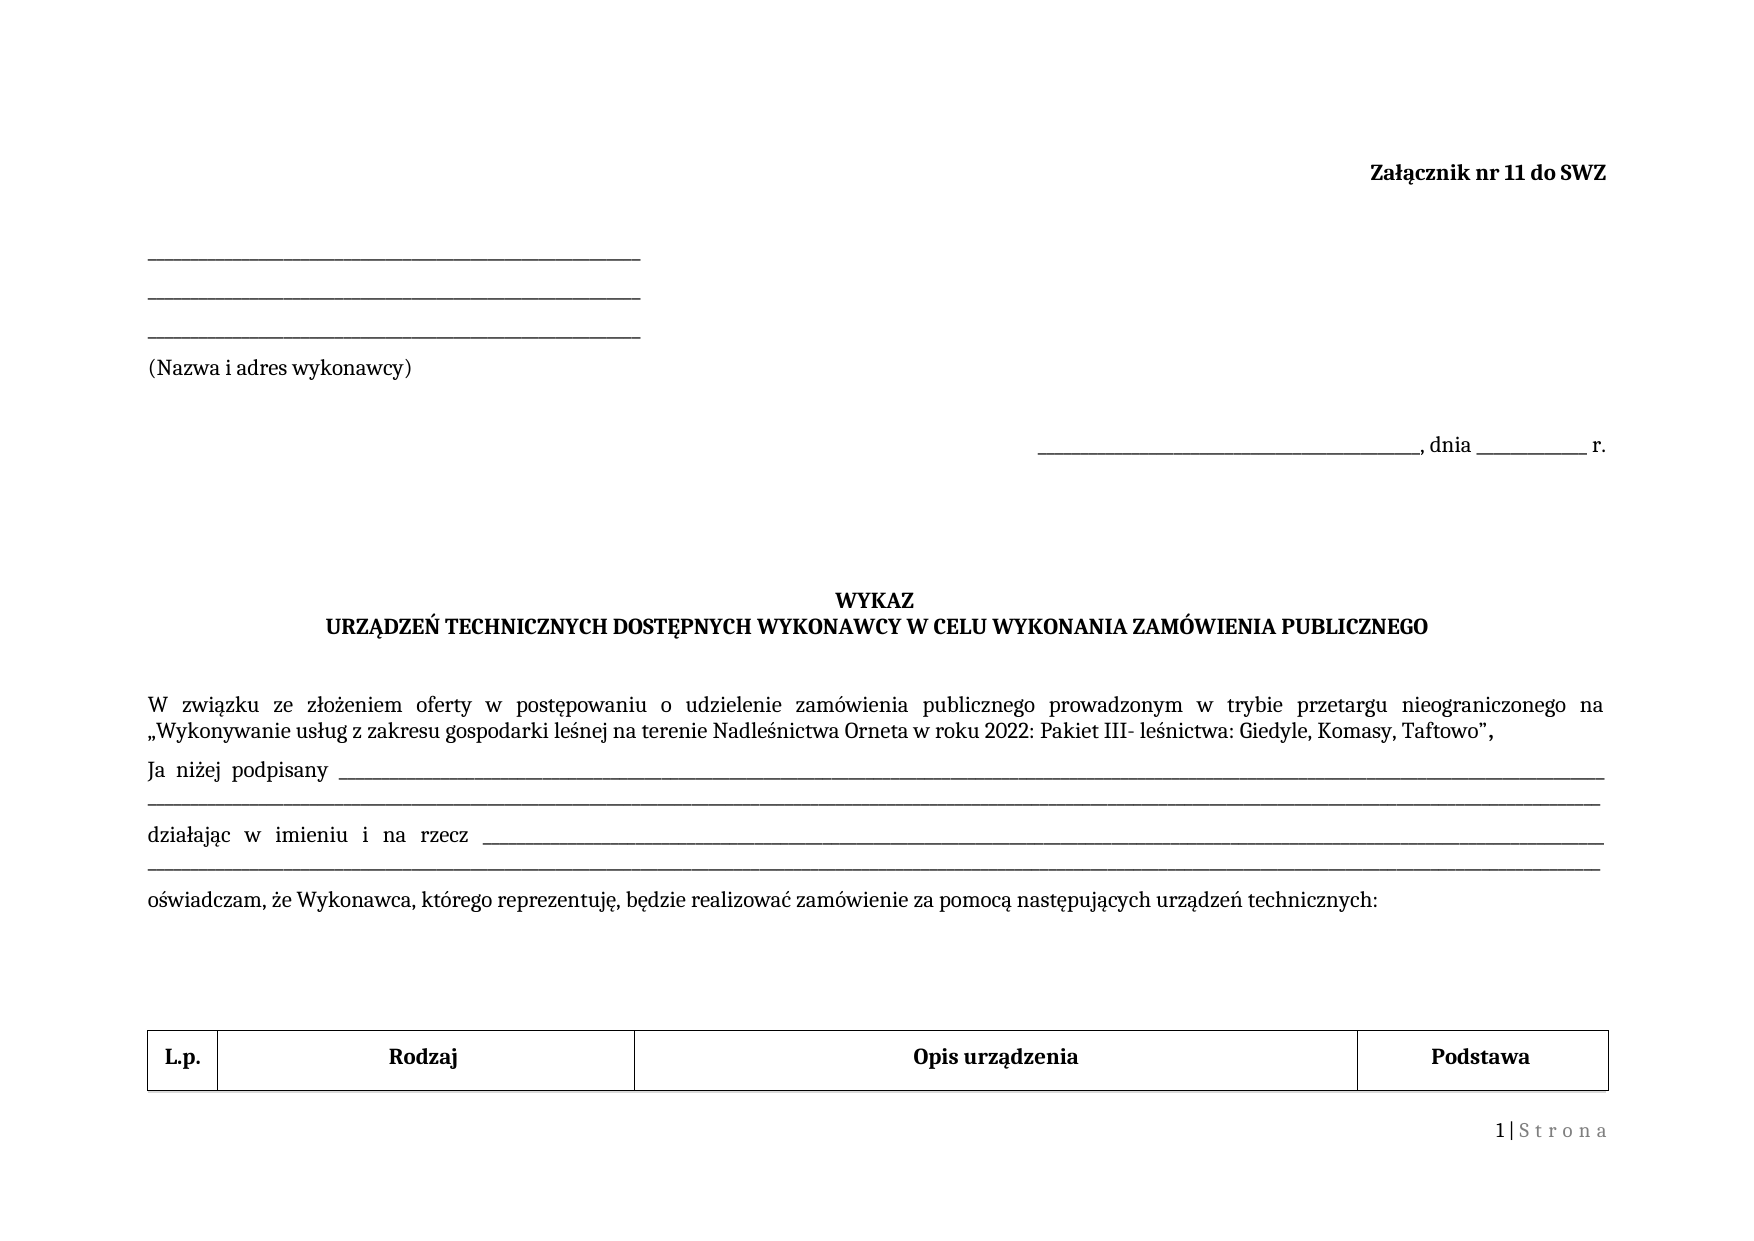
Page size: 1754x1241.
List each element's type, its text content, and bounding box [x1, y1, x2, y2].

table_header Rodzaj urządzenia [218, 1031, 634, 1090]
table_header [1358, 1031, 1608, 1090]
text działając w imieniu i na rzecz ____________________________________________________________________________________________________________________________________ ___________________________________________________________________________________________________________________________________________________________________________ [148, 822, 1606, 875]
text _____________________________________________, dnia _____________ r. [148, 432, 1606, 458]
text __________________________________________________________ [148, 238, 1606, 264]
text W związku ze złożeniem oferty w postępowaniu o udzielenie zamówienia publicznego prowadzonym w trybie przetargu nieograniczonego na „Wykonywanie usług z zakresu gospodarki leśnej na terenie Nadleśnictwa Orneta w roku 2022: Pakiet III- leśnictwa: Giedyle, Komasy, Taftowo”, [148, 692, 1606, 744]
text __________________________________________________________ [148, 316, 1606, 342]
text Ja niżej podpisany _____________________________________________________________________________________________________________________________________________________ ___________________________________________________________________________________________________________________________________________________________________________ [148, 757, 1606, 809]
text __________________________________________________________ [148, 277, 1606, 303]
text WYKAZ URZĄDZEŃ TECHNICZNYCH DOSTĘPNYCH WYKONAWCY W CELU WYKONANIA ZAMÓWIENIA PUBLICZNEGO [148, 587, 1606, 640]
text Załącznik nr 11 do SWZ [148, 160, 1606, 186]
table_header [635, 1031, 1357, 1090]
text (Nazwa i adres wykonawcy) [148, 354, 1606, 381]
text oświadczam, że Wykonawca, którego reprezentuję, będzie realizować zamówienie za pomocą następujących urządzeń technicznych: [148, 887, 1606, 913]
table_header L.p. [148, 1031, 217, 1090]
